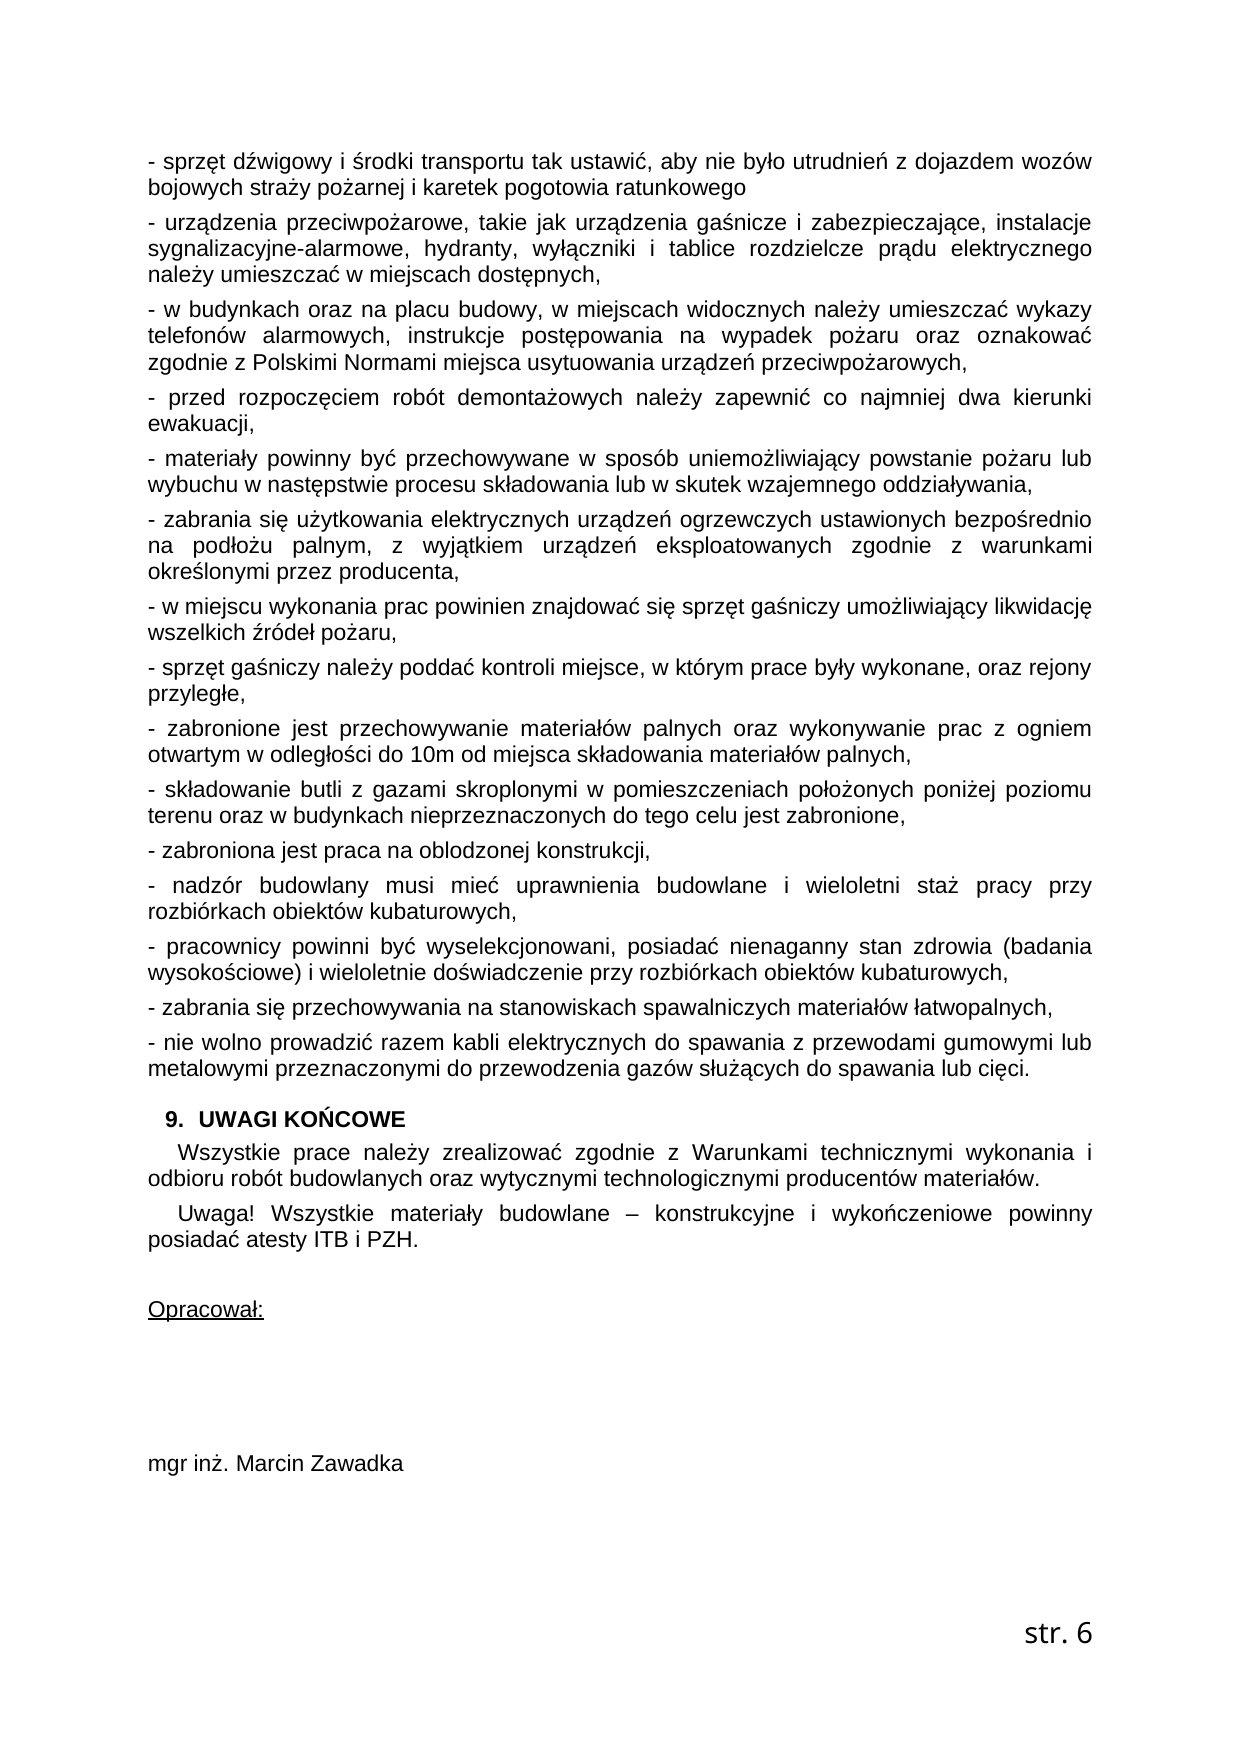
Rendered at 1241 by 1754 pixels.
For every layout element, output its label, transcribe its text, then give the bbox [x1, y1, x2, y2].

text - w miejscu wykonania prac powinien znajdować się sprzęt gaśniczy umożliwiający likwidację wszelkich źródeł pożaru, [148, 593, 1093, 646]
text - przed rozpoczęciem robót demontażowych należy zapewnić co najmniej dwa kierunki ewakuacji, [148, 383, 1093, 436]
text - zabroniona jest praca na oblodzonej konstrukcji, [148, 837, 1093, 863]
text - pracownicy powinni być wyselekcjonowani, posiadać nienaganny stan zdrowia (badania wysokościowe) i wieloletnie doświadczenie przy rozbiórkach obiektów kubaturowych, [148, 933, 1093, 986]
subtitle UWAGI KOŃCOWE [165, 1106, 1093, 1133]
text - w budynkach oraz na placu budowy, w miejscach widocznych należy umieszczać wykazy telefonów alarmowych, instrukcje postępowania na wypadek pożaru oraz oznakować zgodnie z Polskimi Normami miejsca usytuowania urządzeń przeciwpożarowych, [148, 296, 1093, 375]
text - zabrania się użytkowania elektrycznych urządzeń ogrzewczych ustawionych bezpośrednio na podłożu palnym, z wyjątkiem urządzeń eksploatowanych zgodnie z warunkami określonymi przez producenta, [148, 506, 1093, 584]
text - sprzęt gaśniczy należy poddać kontroli miejsce, w którym prace były wykonane, oraz rejony przyległe, [148, 654, 1093, 707]
text Wszystkie prace należy zrealizować zgodnie z Warunkami technicznymi wykonania i odbioru robót budowlanych oraz wytycznymi technologicznymi producentów materiałów. [148, 1139, 1093, 1192]
text - zabronione jest przechowywanie materiałów palnych oraz wykonywanie prac z ogniem otwartym w odległości do 10m od miejsca składowania materiałów palnych, [148, 715, 1093, 768]
text Uwaga! Wszystkie materiały budowlane – konstrukcyjne i wykończeniowe powinny posiadać atesty ITB i PZH. [148, 1200, 1093, 1253]
text - urządzenia przeciwpożarowe, takie jak urządzenia gaśnicze i zabezpieczające, instalacje sygnalizacyjne-alarmowe, hydranty, wyłączniki i tablice rozdzielcze prądu elektrycznego należy umieszczać w miejscach dostępnych, [148, 209, 1093, 288]
text - składowanie butli z gazami skroplonymi w pomieszczeniach położonych poniżej poziomu terenu oraz w budynkach nieprzeznaczonych do tego celu jest zabronione, [148, 776, 1093, 829]
text - materiały powinny być przechowywane w sposób uniemożliwiający powstanie pożaru lub wybuchu w następstwie procesu składowania lub w skutek wzajemnego oddziaływania, [148, 444, 1093, 497]
text - zabrania się przechowywania na stanowiskach spawalniczych materiałów łatwopalnych, [148, 994, 1093, 1020]
text - sprzęt dźwigowy i środki transportu tak ustawić, aby nie było utrudnień z dojazdem wozów bojowych straży pożarnej i karetek pogotowia ratunkowego [148, 148, 1093, 200]
text Opracował: [148, 1296, 1093, 1322]
text - nadzór budowlany musi mieć uprawnienia budowlane i wieloletni staż pracy przy rozbiórkach obiektów kubaturowych, [148, 872, 1093, 924]
text - nie wolno prowadzić razem kabli elektrycznych do spawania z przewodami gumowymi lub metalowymi przeznaczonymi do przewodzenia gazów służących do spawania lub cięci. [148, 1028, 1093, 1081]
text mgr inż. Marcin Zawadka [148, 1450, 1093, 1476]
